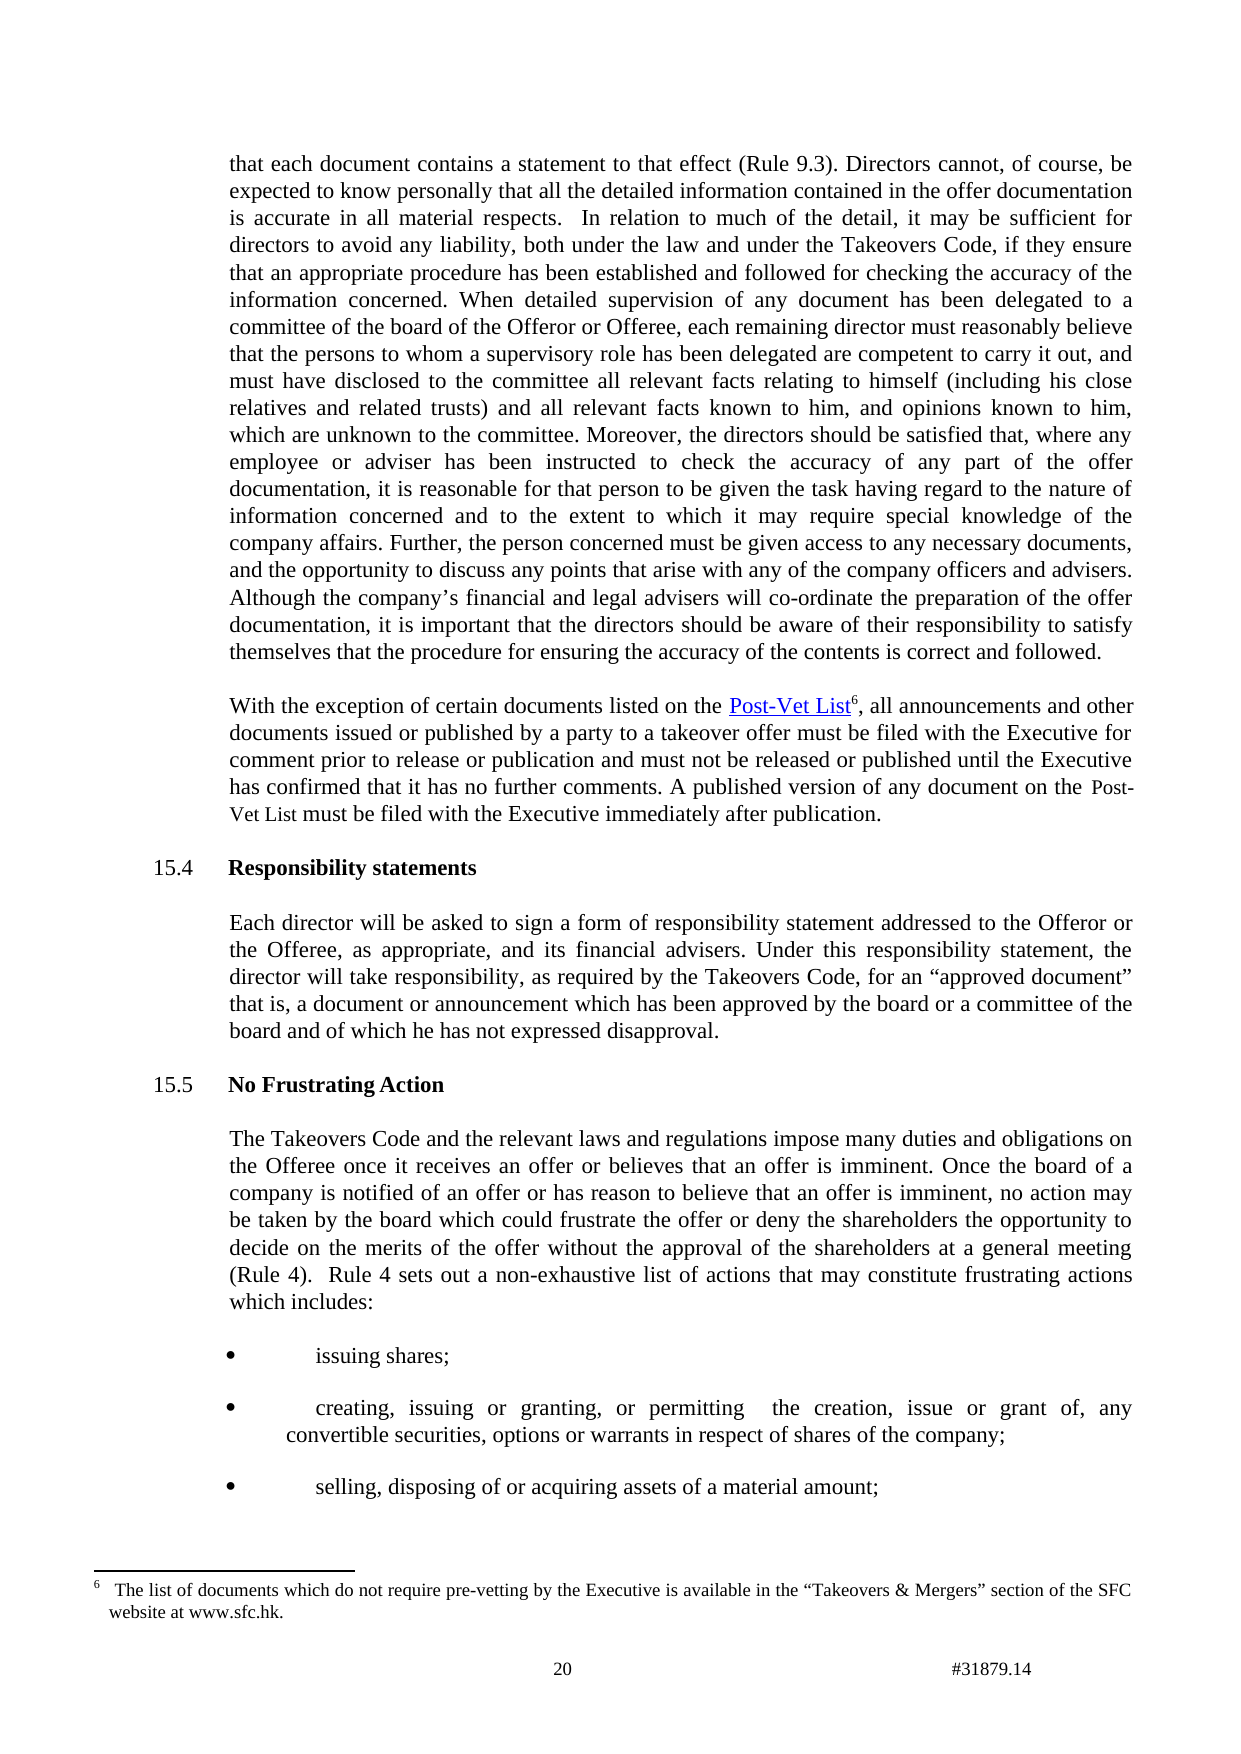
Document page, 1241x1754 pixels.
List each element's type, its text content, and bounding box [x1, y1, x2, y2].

list issuing shares; [227, 1342, 1134, 1369]
subtitle Responsibility statements [153, 854, 1134, 881]
text Each director will be asked to sign a form of responsibility statement addressed to the Offeror or the Offeree, as appropriate, and its financial advisers. Under this responsibility statement, the director will take responsibility, as required by the Takeovers Code, for an “approved document” that is, a document or announcement which has been approved by the board or a committee of the board and of which he has not expressed disapproval. [229, 908, 1134, 1044]
text With the exception of certain documents listed on the Post-Vet List, all announcements and other documents issued or published by a party to a takeover offer must be filed with the Executive for comment prior to release or publication and must not be released or published until the Executive has confirmed that it has no further comments. A published version of any document on the Post-Vet List must be filed with the Executive immediately after publication. [229, 692, 1134, 827]
list creating, issuing or granting, or permitting the creation, issue or grant of, any convertible securities, options or warrants in respect of shares of the company; [227, 1394, 1134, 1448]
subtitle No Frustrating Action [153, 1071, 1134, 1098]
text The Takeovers Code and the relevant laws and regulations impose many duties and obligations on the Offeree once it receives an offer or believes that an offer is imminent. Once the board of a company is notified of an offer or has reason to believe that an offer is imminent, no action may be taken by the board which could frustrate the offer or deny the shareholders the opportunity to decide on the merits of the offer without the approval of the shareholders at a general meeting (Rule 4). Rule 4 sets out a non-exhaustive list of actions that may constitute frustrating actions which includes: [229, 1125, 1134, 1314]
list selling, disposing of or acquiring assets of a material amount; [227, 1473, 1134, 1500]
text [229, 150, 1134, 664]
